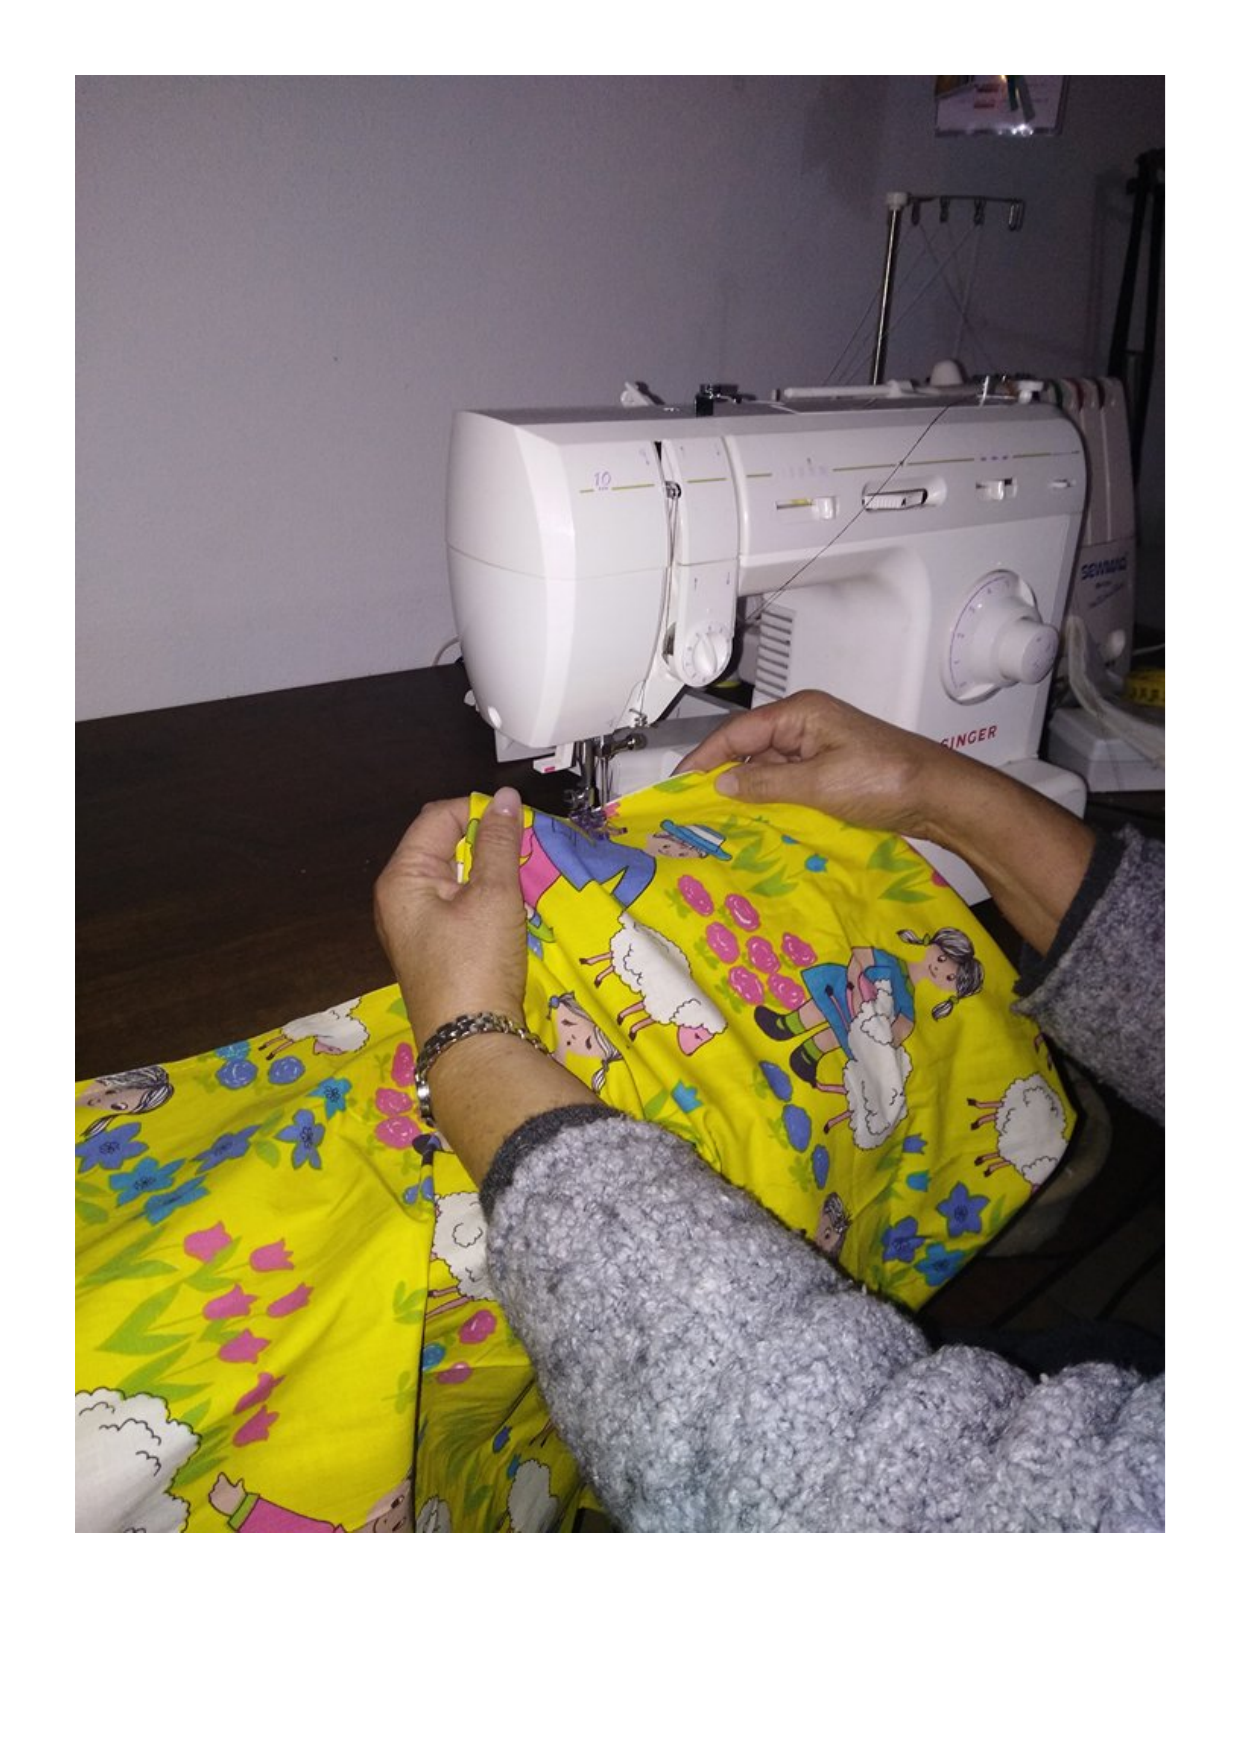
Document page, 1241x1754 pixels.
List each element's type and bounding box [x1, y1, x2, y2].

picture [75, 75, 1166, 1533]
